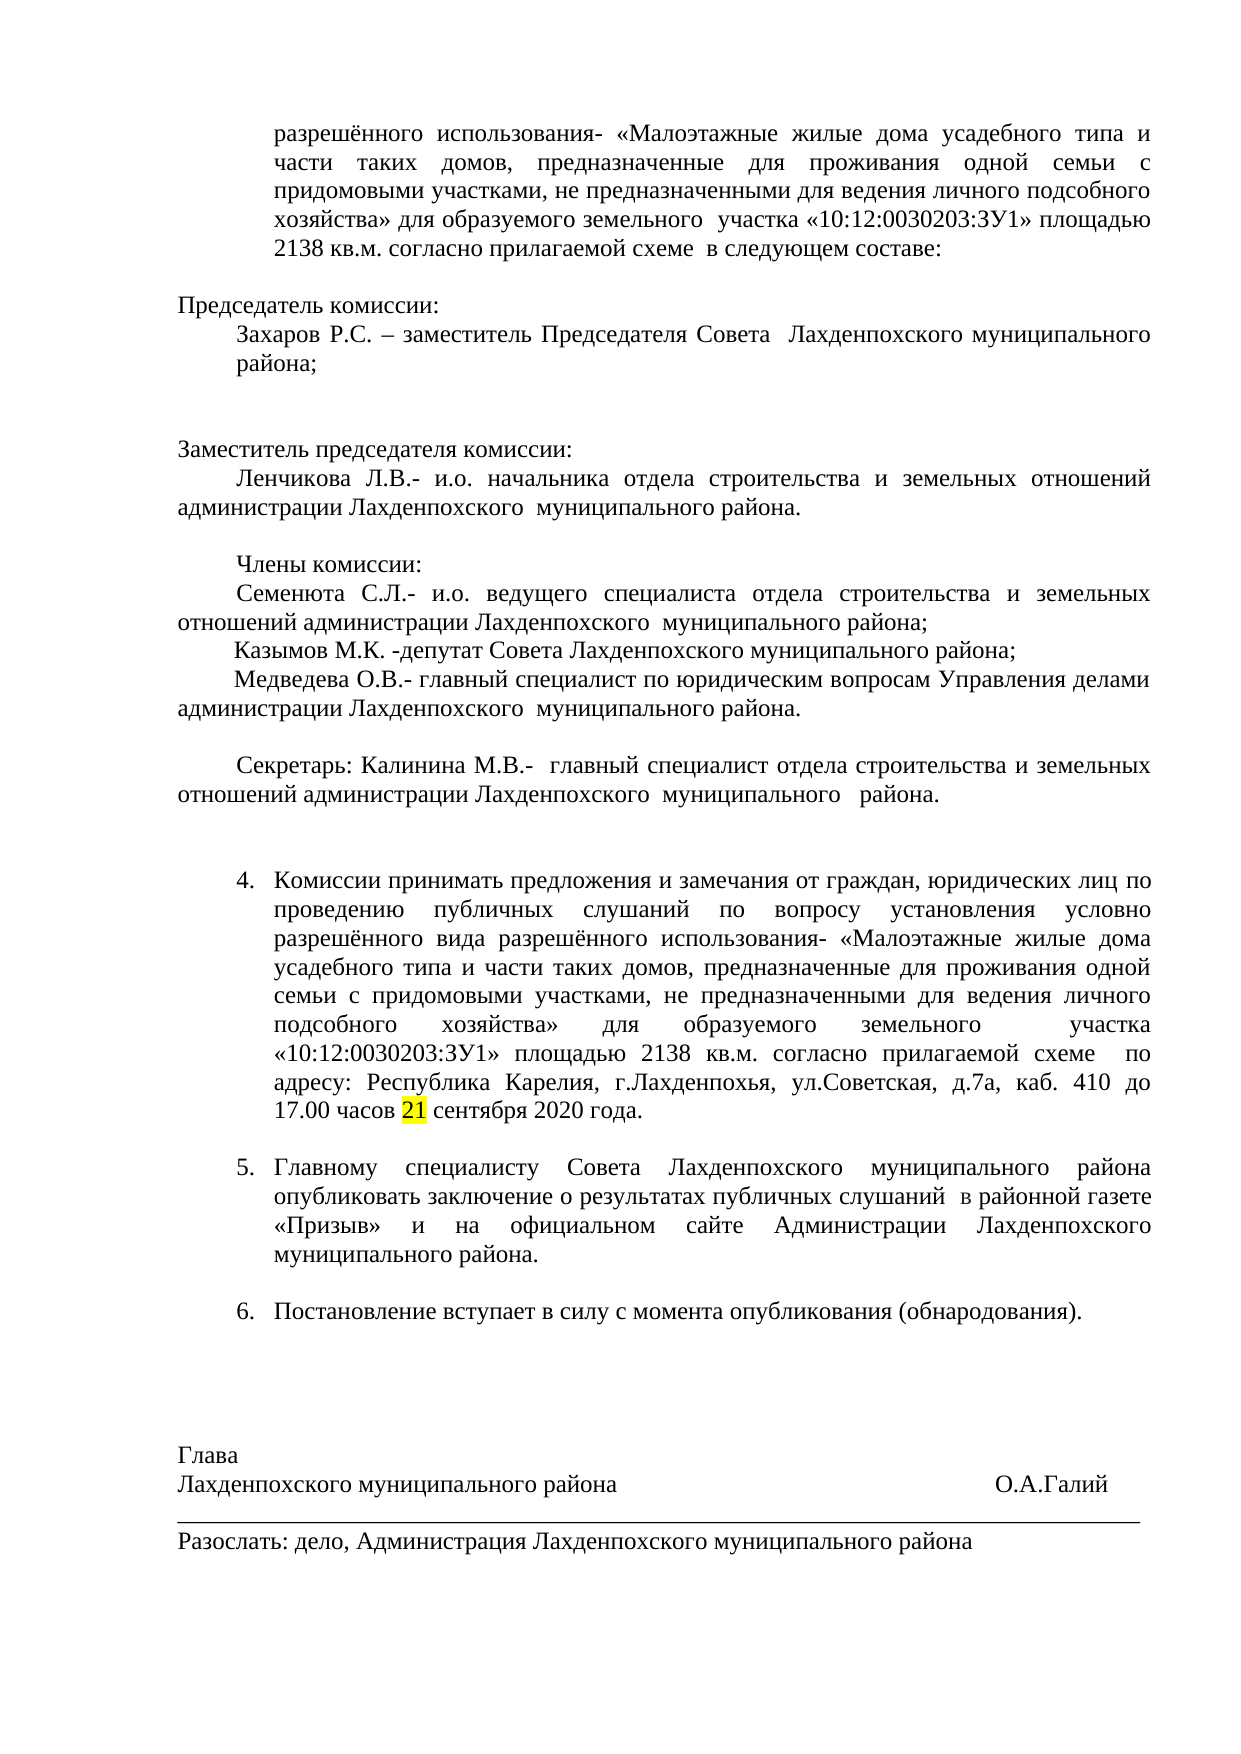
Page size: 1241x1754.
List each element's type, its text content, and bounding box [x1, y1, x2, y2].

text _____________________________________________________________________________ [177, 1497, 1152, 1526]
text Заместитель председателя комиссии: [177, 434, 1152, 463]
text Члены комиссии: [236, 549, 1152, 578]
list Главному специалисту Совета Лахденпохского муниципального района опубликовать заключение о результатах публичных слушаний в районной газете «Призыв» и на официальном сайте Администрации Лахденпохского муниципального района. [236, 1152, 1152, 1267]
text Семенюта С.Л.- и.о. ведущего специалиста отдела строительства и земельных отношений администрации Лахденпохского муниципального района; [177, 578, 1152, 636]
text Лахденпохского муниципального района О.А.Галий [177, 1469, 1152, 1497]
text Медведева О.В.- главный специалист по юридическим вопросам Управления делами администрации Лахденпохского муниципального района. [177, 664, 1152, 722]
text Глава [177, 1440, 1152, 1469]
text Секретарь: Калинина М.В.- главный специалист отдела строительства и земельных отношений администрации Лахденпохского муниципального района. [177, 751, 1152, 808]
text Разослать: дело, Администрация Лахденпохского муниципального района [177, 1526, 1152, 1555]
text Захаров Р.С. – заместитель Председателя Совета Лахденпохского муниципального района; [236, 319, 1152, 377]
list Комиссии принимать предложения и замечания от граждан, юридических лиц по проведению публичных слушаний по вопросу установления условно разрешённого вида разрешённого использования- «Малоэтажные жилые дома усадебного типа и части таких домов, предназначенные для проживания одной семьи с придомовыми участками, не предназначенными для ведения личного подсобного хозяйства» для образуемого земельного участка «10:12:0030203:ЗУ1» площадью 2138 кв.м. согласно прилагаемой схеме по адресу: Республика Карелия, г.Лахденпохья, ул.Советская, д.7а, каб. 410 до 17.00 часов 21 сентября 2020 года. [236, 866, 1152, 1124]
text Ленчикова Л.В.- и.о. начальника отдела строительства и земельных отношений администрации Лахденпохского муниципального района. [177, 463, 1152, 521]
text Председатель комиссии: [177, 291, 1152, 319]
text Казымов М.К. -депутат Совета Лахденпохского муниципального района; [177, 636, 1152, 664]
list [236, 118, 1152, 262]
list Постановление вступает в силу с момента опубликования (обнародования). [236, 1296, 1152, 1325]
